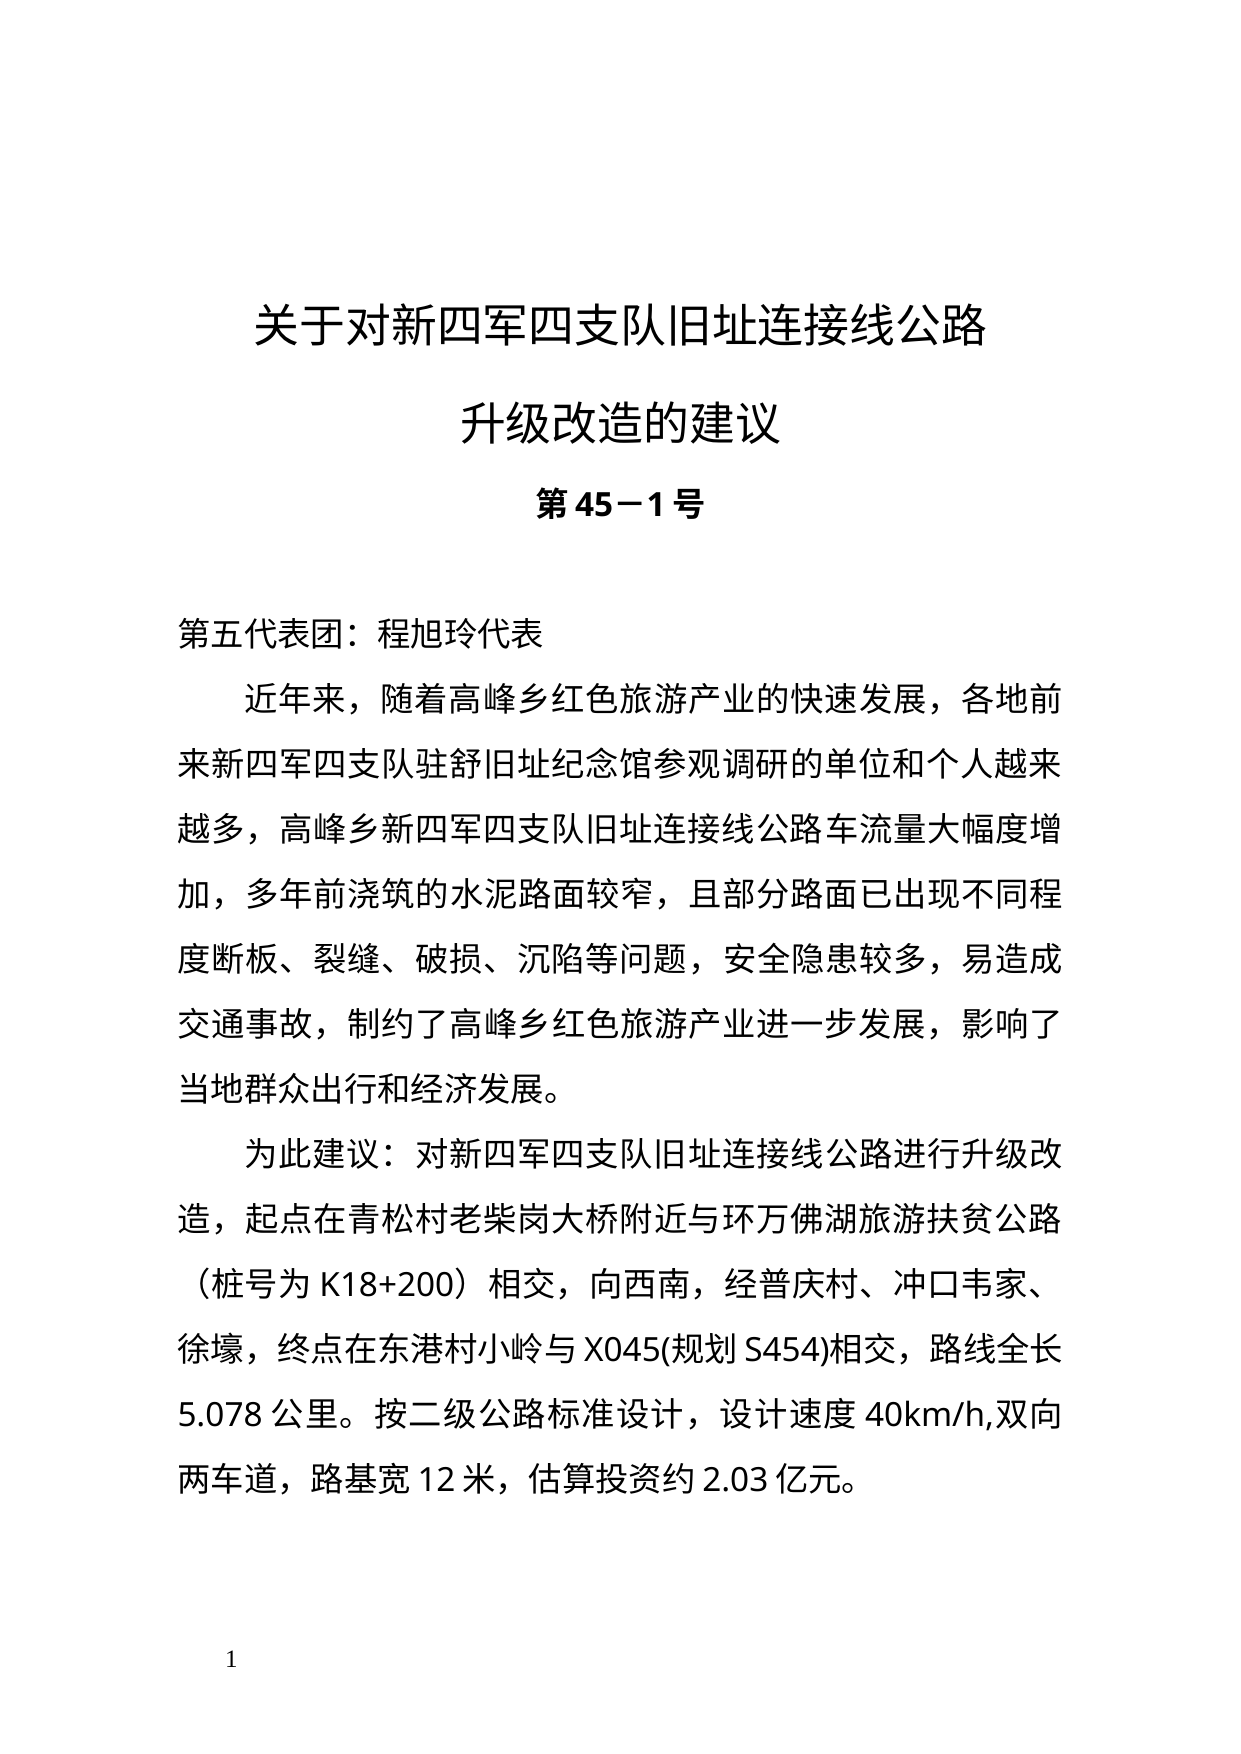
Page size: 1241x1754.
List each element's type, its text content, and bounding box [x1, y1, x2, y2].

text 近年来，随着高峰乡红色旅游产业的快速发展，各地前来新四军四支队驻舒旧址纪念馆参观调研的单位和个人越来越多，高峰乡新四军四支队旧址连接线公路车流量大幅度增加，多年前浇筑的水泥路面较窄，且部分路面已出现不同程度断板、裂缝、破损、沉陷等问题，安全隐患较多，易造成交通事故，制约了高峰乡红色旅游产业进一步发展，影响了当地群众出行和经济发展。 [177, 664, 1063, 1119]
text 第五代表团：程旭玲代表 [177, 599, 1063, 664]
text 升级改造的建议 [177, 372, 1063, 469]
text 为此建议：对新四军四支队旧址连接线公路进行升级改造，起点在青松村老柴岗大桥附近与环万佛湖旅游扶贫公路（桩号为K18+200）相交，向西南，经普庆村、冲口韦家、徐壕，终点在东港村小岭与X045(规划S454)相交，路线全长5.078公里。按二级公路标准设计，设计速度40km/h,双向两车道，路基宽12米，估算投资约2.03亿元。 [177, 1119, 1063, 1509]
text 第45－1号 [177, 469, 1063, 534]
text 关于对新四军四支队旧址连接线公路 [177, 274, 1063, 372]
